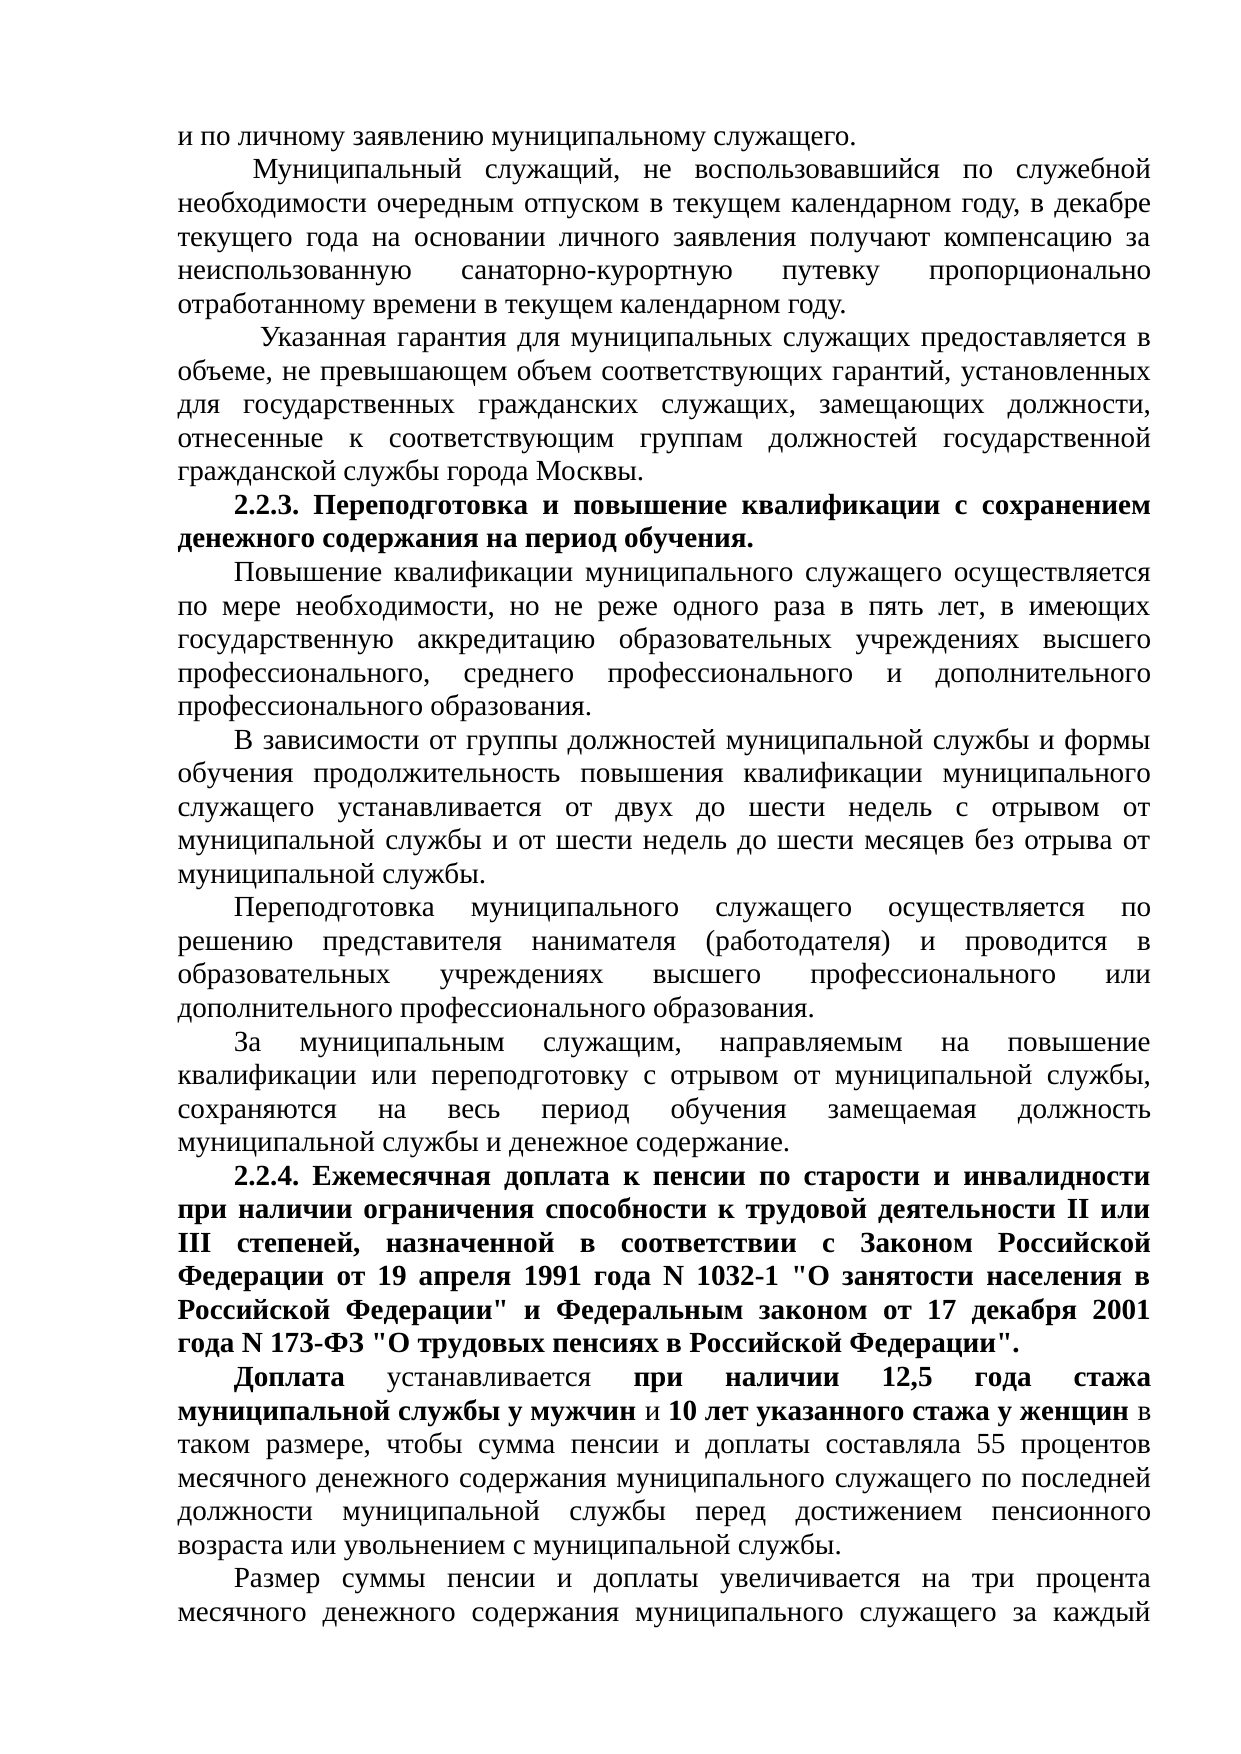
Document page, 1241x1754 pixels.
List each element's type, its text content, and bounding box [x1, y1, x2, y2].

text 2.2.3. Переподготовка и повышение квалификации с сохранением денежного содержания на период обучения. [177, 487, 1152, 554]
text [177, 118, 1152, 152]
text Указанная гарантия для муниципальных служащих предоставляется в объеме, не превышающем объем соответствующих гарантий, установленных для государственных гражданских служащих, замещающих должности, отнесенные к соответствующим группам должностей государственной гражданской службы города Москвы. [177, 319, 1152, 487]
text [177, 1560, 1152, 1627]
text Переподготовка муниципального служащего осуществляется по решению представителя нанимателя (работодателя) и проводится в образовательных учреждениях высшего профессионального или дополнительного профессионального образования. [177, 889, 1152, 1024]
text Доплата устанавливается при наличии 12,5 года стажа муниципальной службы у мужчин и 10 лет указанного стажа у женщин в таком размере, чтобы сумма пенсии и доплаты составляла 55 процентов месячного денежного содержания муниципального служащего по последней должности муниципальной службы перед достижением пенсионного возраста или увольнением с муниципальной службы. [177, 1359, 1152, 1560]
text Повышение квалификации муниципального служащего осуществляется по мере необходимости, но не реже одного раза в пять лет, в имеющих государственную аккредитацию образовательных учреждениях высшего профессионального, среднего профессионального и дополнительного профессионального образования. [177, 554, 1152, 722]
text За муниципальным служащим, направляемым на повышение квалификации или переподготовку с отрывом от муниципальной службы, сохраняются на весь период обучения замещаемая должность муниципальной службы и денежное содержание. [177, 1024, 1152, 1158]
text В зависимости от группы должностей муниципальной службы и формы обучения продолжительность повышения квалификации муниципального служащего устанавливается от двух до шести недель с отрывом от муниципальной службы и от шести недель до шести месяцев без отрыва от муниципальной службы. [177, 722, 1152, 889]
text 2.2.4. Ежемесячная доплата к пенсии по старости и инвалидности при наличии ограничения способности к трудовой деятельности II или III степеней, назначенной в соответствии с Законом Российской Федерации от 19 апреля 1991 года N 1032-1 "О занятости населения в Российской Федерации" и Федеральным законом от 17 декабря 2001 года N 173-ФЗ "О трудовых пенсиях в Российской Федерации". [177, 1158, 1152, 1359]
text Муниципальный служащий, не воспользовавшийся по служебной необходимости очередным отпуском в текущем календарном году, в декабре текущего года на основании личного заявления получают компенсацию за неиспользованную санаторно-курортную путевку пропорционально отработанному времени в текущем календарном году. [177, 152, 1152, 319]
